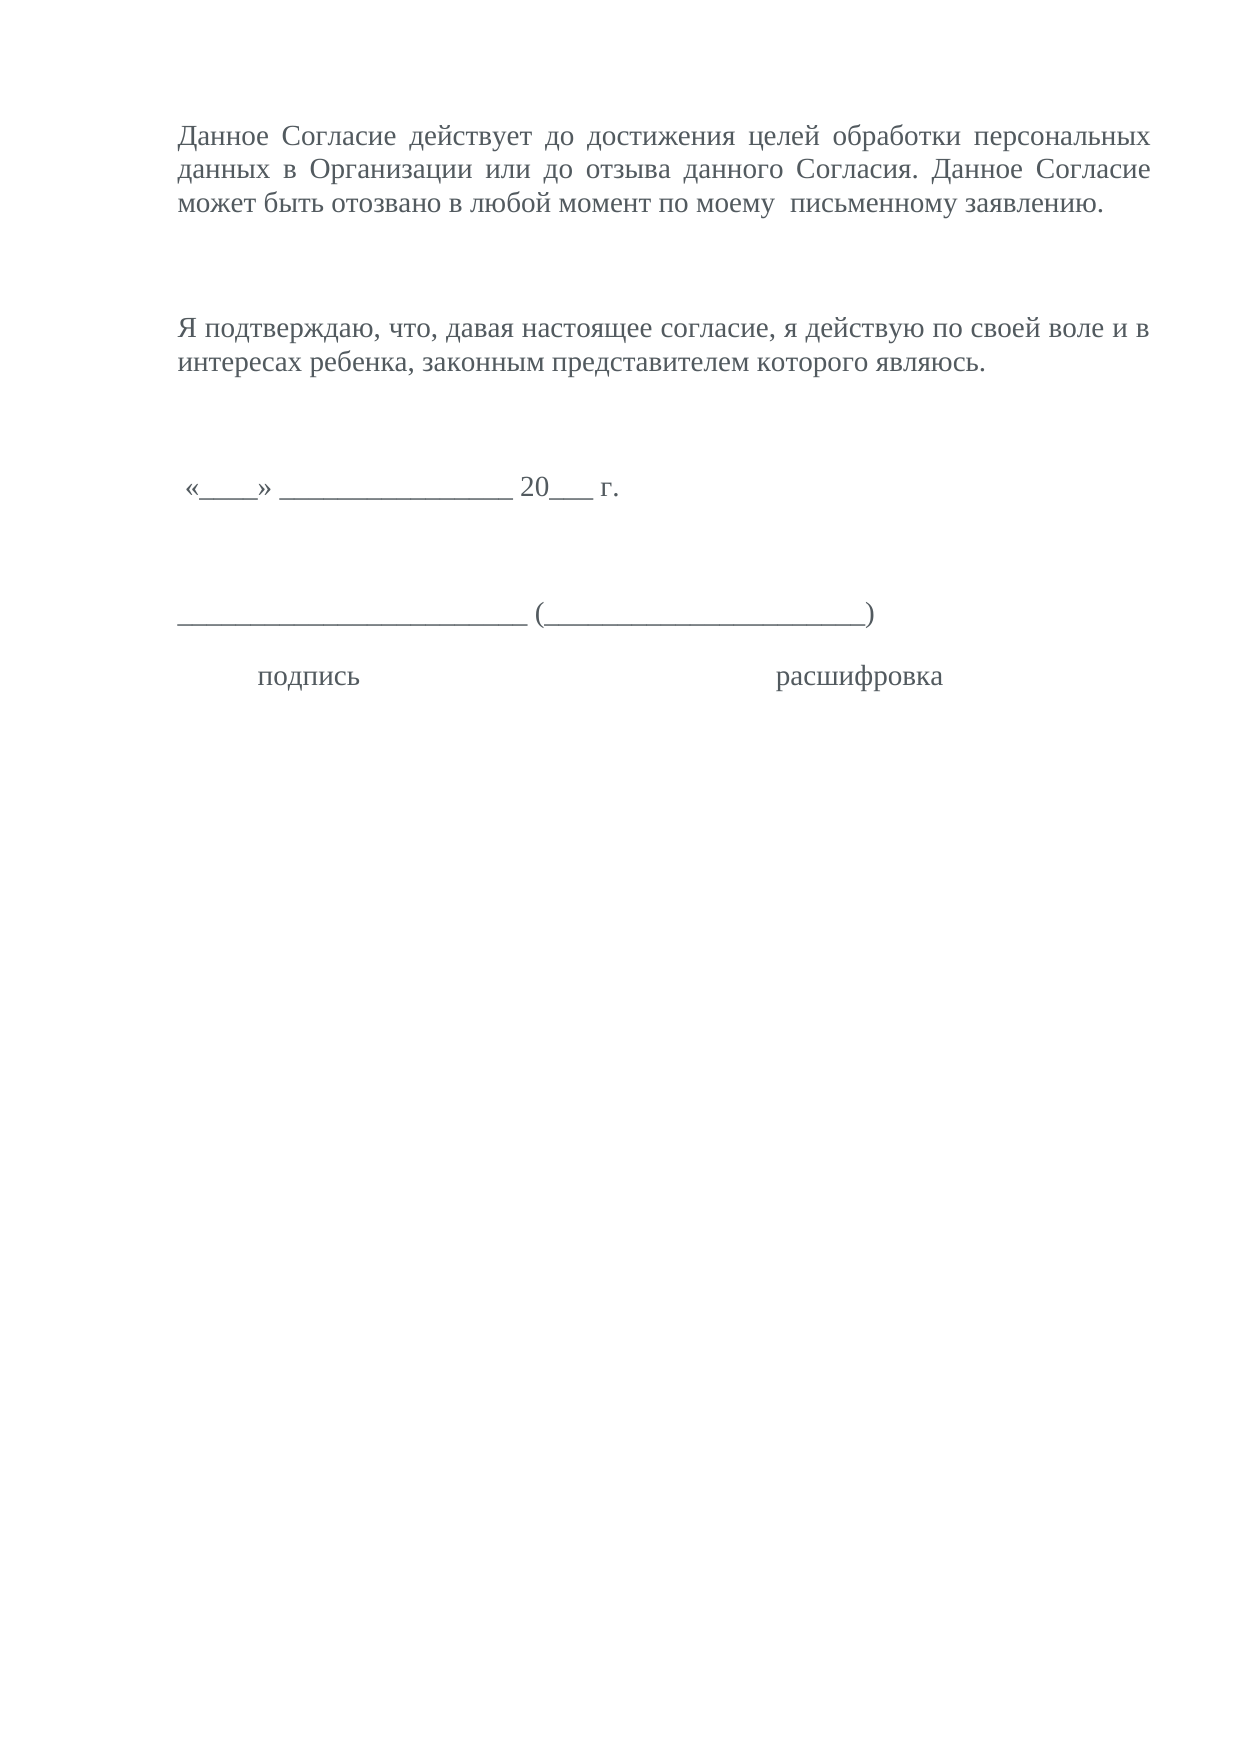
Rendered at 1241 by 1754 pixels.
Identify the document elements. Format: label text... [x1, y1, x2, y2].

text Я подтверждаю, что, давая настоящее согласие, я действую по своей воле и в интересах ребенка, законным представителем которого являюсь. [177, 311, 1152, 378]
text подпись расшифровка [177, 658, 1152, 691]
text ________________________ (______________________) [177, 595, 1152, 628]
text Данное Согласие действует до достижения целей обработки персональных данных в Организации или до отзыва данного Согласия. Данное Согласие может быть отозвано в любой момент по моему письменному заявлению. [177, 118, 1152, 219]
text «____» ________________ 20___ г. [177, 469, 1152, 503]
